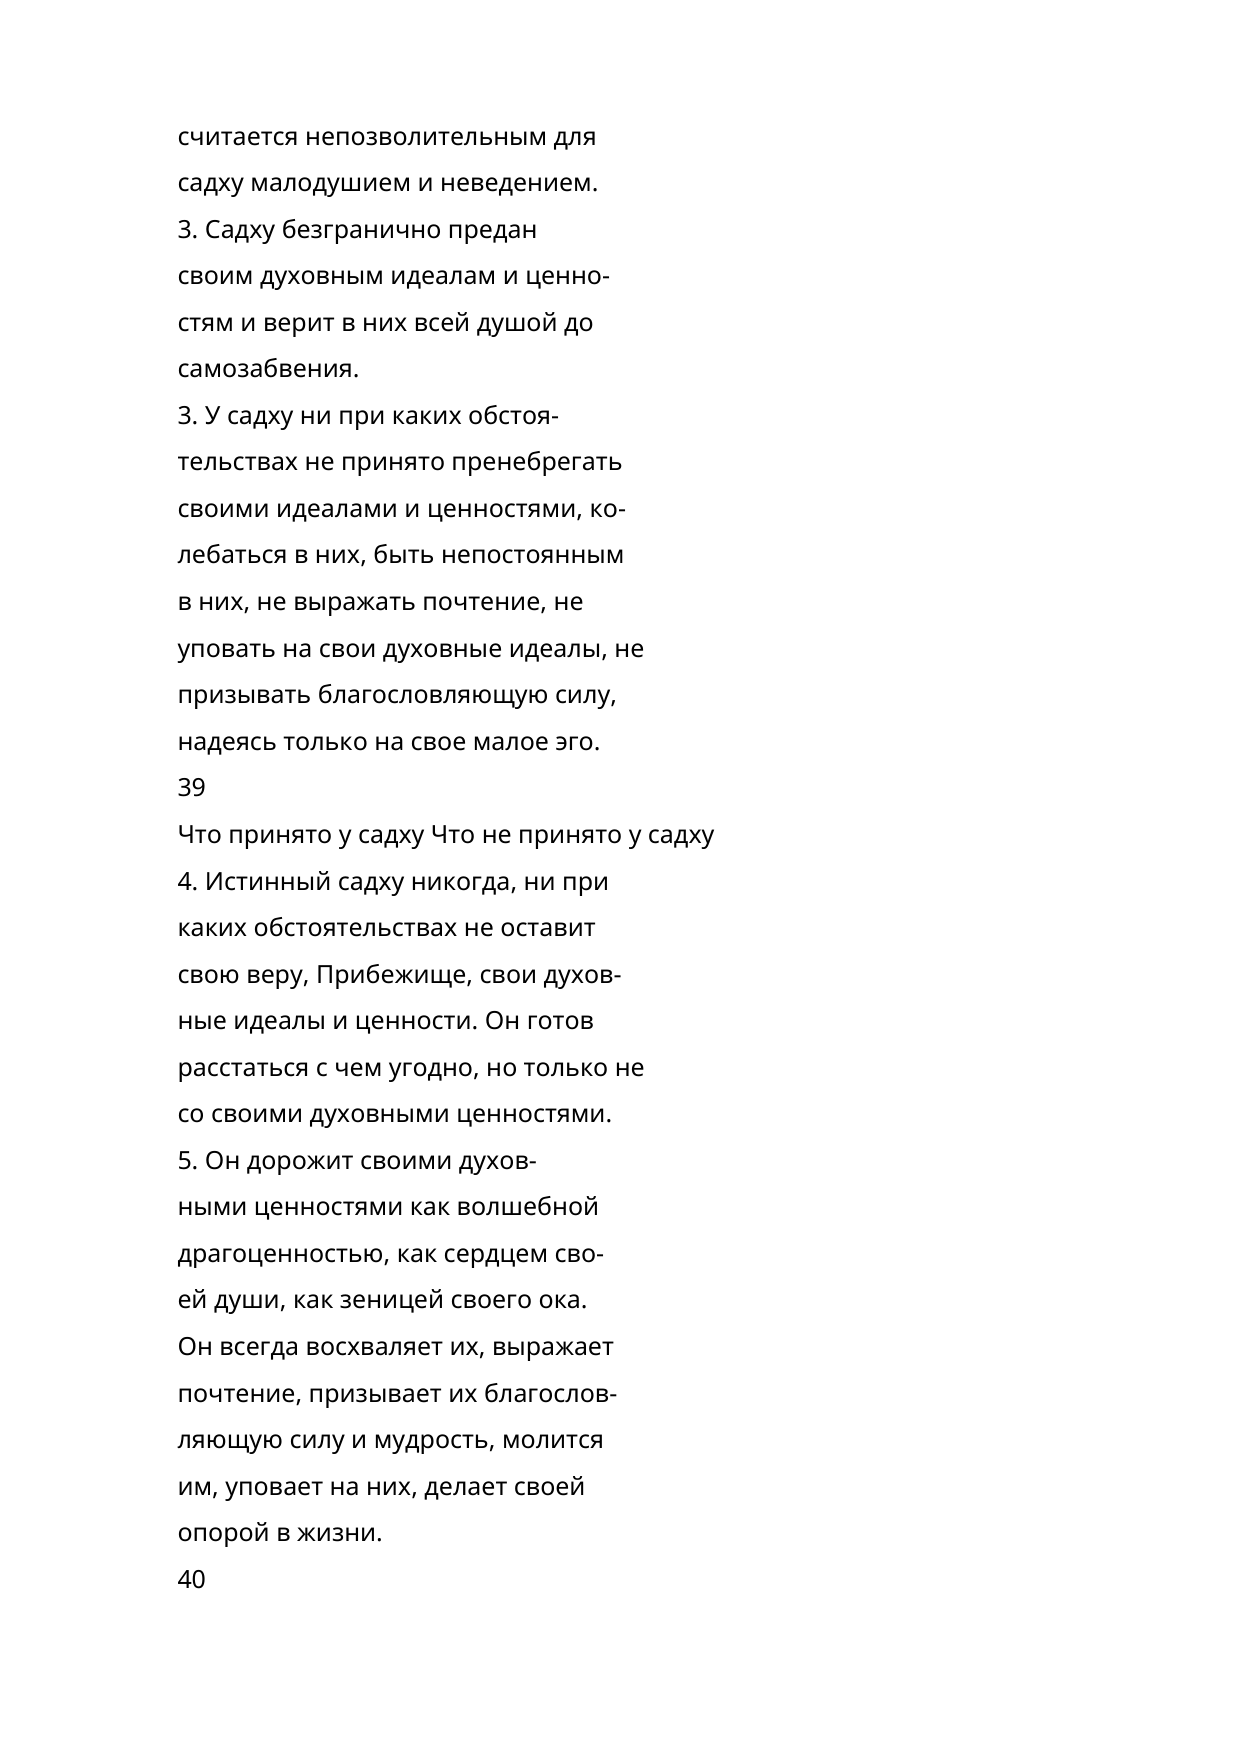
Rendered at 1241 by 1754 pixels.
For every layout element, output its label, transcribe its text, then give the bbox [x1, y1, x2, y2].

text ными ценностями как волшебной [177, 1189, 1152, 1223]
text уповать на свои духовные идеалы, не [177, 630, 1152, 664]
text самозабвения. [177, 351, 1152, 385]
text им, уповает на них, делает своей [177, 1468, 1152, 1502]
text стям и верит в них всей душой до [177, 304, 1152, 338]
text в них, не выражать почтение, не [177, 584, 1152, 618]
text 4. Истинный садху никогда, ни при [177, 863, 1152, 897]
text садху малодушием и неведением. [177, 165, 1152, 199]
text своим духовным идеалам и ценно- [177, 258, 1152, 292]
text почтение, призывает их благослов- [177, 1375, 1152, 1409]
text призывать благословляющую силу, [177, 677, 1152, 711]
text лебаться в них, быть непостоянным [177, 537, 1152, 571]
text каких обстоятельствах не оставит [177, 910, 1152, 944]
text считается непозволительным для [177, 118, 1152, 152]
text 39 [177, 770, 1152, 804]
text Что принято у садху Что не принято у садху [177, 817, 1152, 851]
text своими идеалами и ценностями, ко- [177, 491, 1152, 525]
text тельствах не принято пренебрегать [177, 444, 1152, 478]
text 5. Он дорожит своими духов- [177, 1142, 1152, 1177]
text 3. У садху ни при каких обстоя- [177, 397, 1152, 432]
text свою веру, Прибежище, свои духов- [177, 956, 1152, 990]
text 3. Садху безгранично предан [177, 211, 1152, 245]
text 40 [177, 1562, 1152, 1596]
text Он всегда восхваляет их, выражает [177, 1329, 1152, 1363]
text ляющую силу и мудрость, молится [177, 1422, 1152, 1456]
text расстаться с чем угодно, но только не [177, 1049, 1152, 1083]
text ей души, как зеницей своего ока. [177, 1282, 1152, 1316]
text опорой в жизни. [177, 1515, 1152, 1549]
text ные идеалы и ценности. Он готов [177, 1003, 1152, 1037]
text со своими духовными ценностями. [177, 1096, 1152, 1130]
text надеясь только на свое малое эго. [177, 723, 1152, 757]
text драгоценностью, как сердцем сво- [177, 1236, 1152, 1270]
